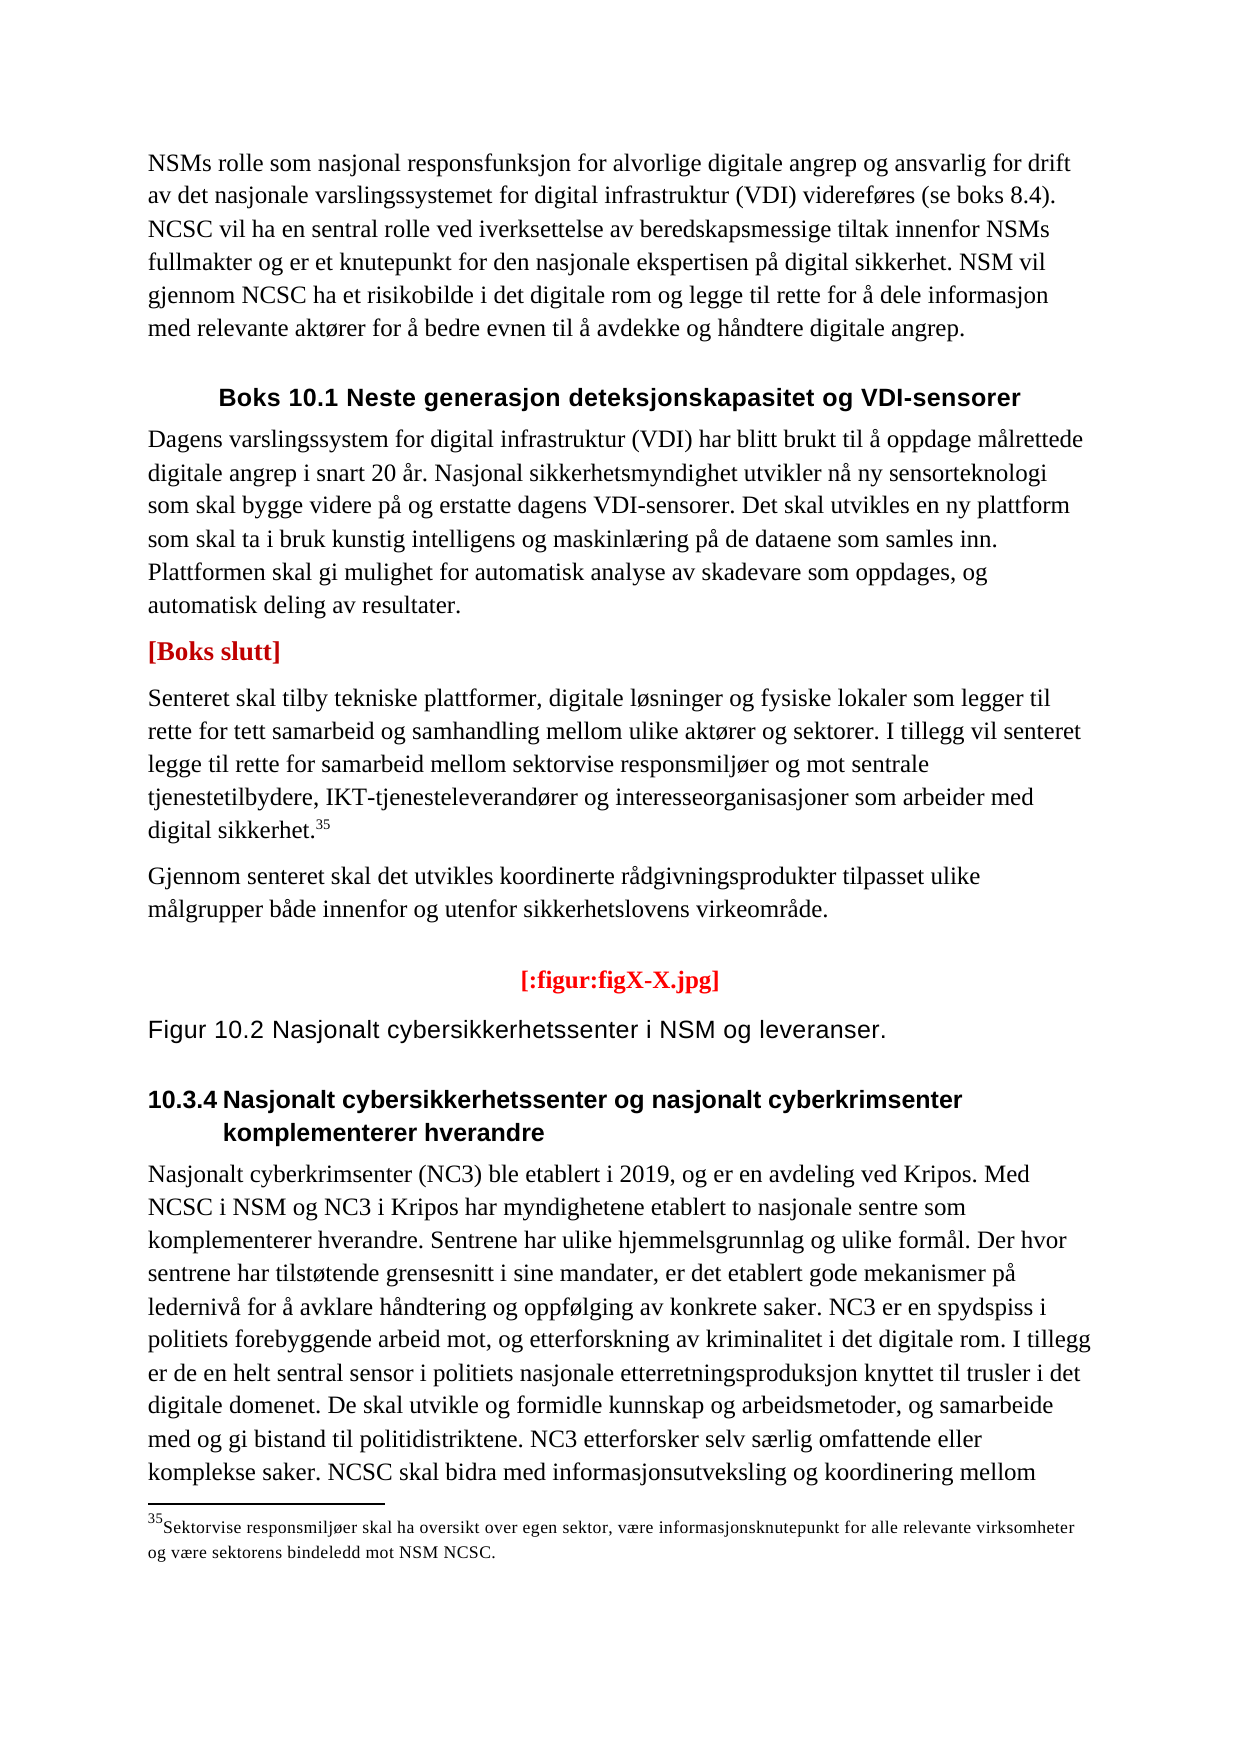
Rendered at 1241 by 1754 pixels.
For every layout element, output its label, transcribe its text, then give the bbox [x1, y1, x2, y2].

text Nasjonalt cybersikkerhetssenter i NSM og leveranser. [148, 1014, 1093, 1043]
text [Boks slutt] [148, 635, 1093, 666]
subtitle Nasjonalt cybersikkerhetssenter og nasjonalt cyberkrimsenter komplementerer hverandre [148, 1085, 1093, 1147]
text NSMs rolle som nasjonal responsfunksjon for alvorlige digitale angrep og ansvarlig for drift av det nasjonale varslingssystemet for digital infrastruktur (VDI) videreføres (se boks 8.4). NCSC vil ha en sentral rolle ved iverksettelse av beredskapsmessige tiltak innenfor NSMs fullmakter og er et knutepunkt for den nasjonale ekspertisen på digital sikkerhet. NSM vil gjennom NCSC ha et risikobilde i det digitale rom og legge til rette for å dele informasjon med relevante aktører for å bedre evnen til å avdekke og håndtere digitale angrep. [148, 148, 1093, 341]
text Dagens varslingssystem for digital infrastruktur (VDI) har blitt brukt til å oppdage målrettede digitale angrep i snart 20 år. Nasjonal sikkerhetsmyndighet utvikler nå ny sensorteknologi som skal bygge videre på og erstatte dagens VDI-sensorer. Det skal utvikles en ny plattform som skal ta i bruk kunstig intelligens og maskinlæring på de dataene som samles inn. Plattformen skal gi mulighet for automatisk analyse av skadevare som oppdages, og automatisk deling av resultater. [148, 424, 1093, 618]
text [148, 1159, 1093, 1485]
text Gjennom senteret skal det utvikles koordinerte rådgivningsprodukter tilpasset ulike målgrupper både innenfor og utenfor sikkerhetslovens virkeområde. [148, 861, 1093, 923]
text Neste generasjon deteksjonskapasitet og VDI-sensorer [148, 383, 1093, 412]
text Senteret skal tilby tekniske plattformer, digitale løsninger og fysiske lokaler som legger til rette for tett samarbeid og samhandling mellom ulike aktører og sektorer. I tillegg vil senteret legge til rette for samarbeid mellom sektorvise responsmiljøer og mot sentrale tjenestetilbydere, IKT-tjenesteleverandører og interesseorganisasjoner som arbeider med digital sikkerhet. [148, 683, 1093, 844]
text [:figur:figX-X.jpg] [148, 969, 1093, 994]
